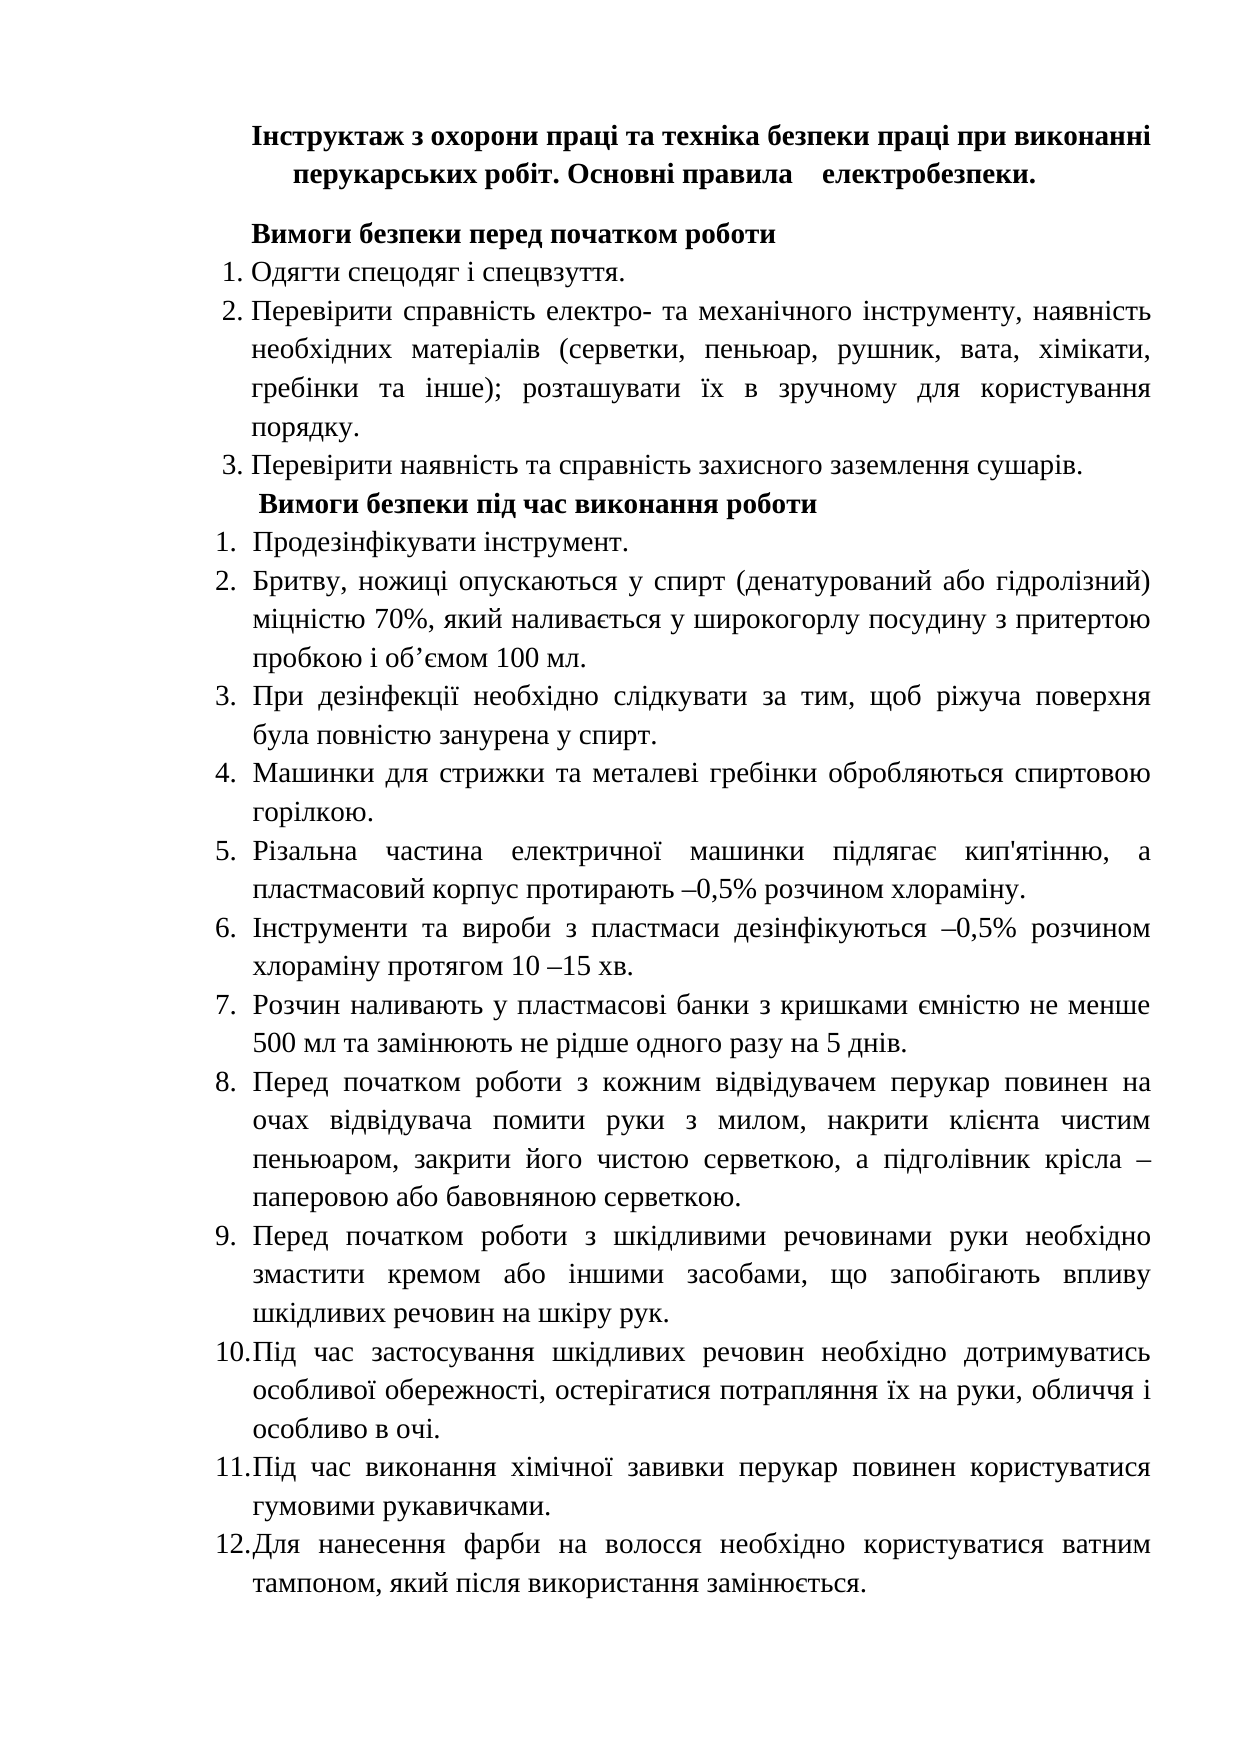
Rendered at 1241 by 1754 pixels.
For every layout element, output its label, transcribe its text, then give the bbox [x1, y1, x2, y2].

text 2. Перевірити справність електро- та механічного інструменту, наявність необхідних матеріалів (серветки, пеньюар, рушник, вата, хімікати, гребінки та інше); розташувати їх в зручному для користування порядку. [222, 293, 1152, 442]
text Вимоги безпеки перед початком роботи [177, 216, 1152, 249]
list Інструменти та вироби з пластмаси дезінфікуються –0,5% розчином хлораміну протягом 10 –15 хв. [215, 910, 1152, 982]
list Машинки для стрижки та металеві гребінки обробляються спиртовою горілкою. [215, 756, 1152, 828]
list Перед початком роботи з кожним відвідувачем перукар повинен на очах відвідувача помити руки з милом, накрити клієнта чистим пеньюаром, закрити його чистою серветкою, а підголівник крісла – паперовою або бавовняною серветкою. [215, 1064, 1152, 1213]
list Розчин наливають у пластмасові банки з кришками ємністю не менше 500 мл та замінюють не рідше одного разу на 5 днів. [215, 987, 1152, 1059]
list Бритву, ножиці опускаються у спирт (денатурований або гідролізний) міцністю 70%, який наливається у широкогорлу посудину з притертою пробкою і об’ємом 100 мл. [215, 563, 1152, 673]
text 3. Перевірити наявність та справність захисного заземлення сушарів. [222, 447, 1152, 481]
list При дезінфекції необхідно слідкувати за тим, щоб ріжуча поверхня була повністю занурена у спирт. [215, 678, 1152, 751]
list Різальна частина електричної машинки підлягає кип'ятінню, а пластмасовий корпус протирають –0,5% розчином хлораміну. [215, 833, 1152, 905]
list Для нанесення фарби на волосся необхідно користуватися ватним тампоном, який після використання замінюється. [215, 1526, 1152, 1598]
text Вимоги безпеки під час виконання роботи [177, 486, 1152, 519]
list Під час застосування шкідливих речовин необхідно дотримуватись особливої обережності, остерігатися потрапляння їх на руки, обличчя і особливо в очі. [215, 1334, 1152, 1444]
list Продезінфікувати інструмент. [215, 524, 1152, 558]
list Перед початком роботи з шкідливими речовинами руки необхідно змастити кремом або іншими засобами, що запобігають впливу шкідливих речовин на шкіру рук. [215, 1218, 1152, 1329]
text 1. Одягти спецодяг і спецвзуття. [222, 254, 1152, 288]
list Під час виконання хімічної завивки перукар повинен користуватися гумовими рукавичками. [215, 1449, 1152, 1521]
text Інструктаж з охорони праці та техніка безпеки праці при виконанні перукарських робіт. Основні правила електробезпеки. [177, 118, 1152, 190]
